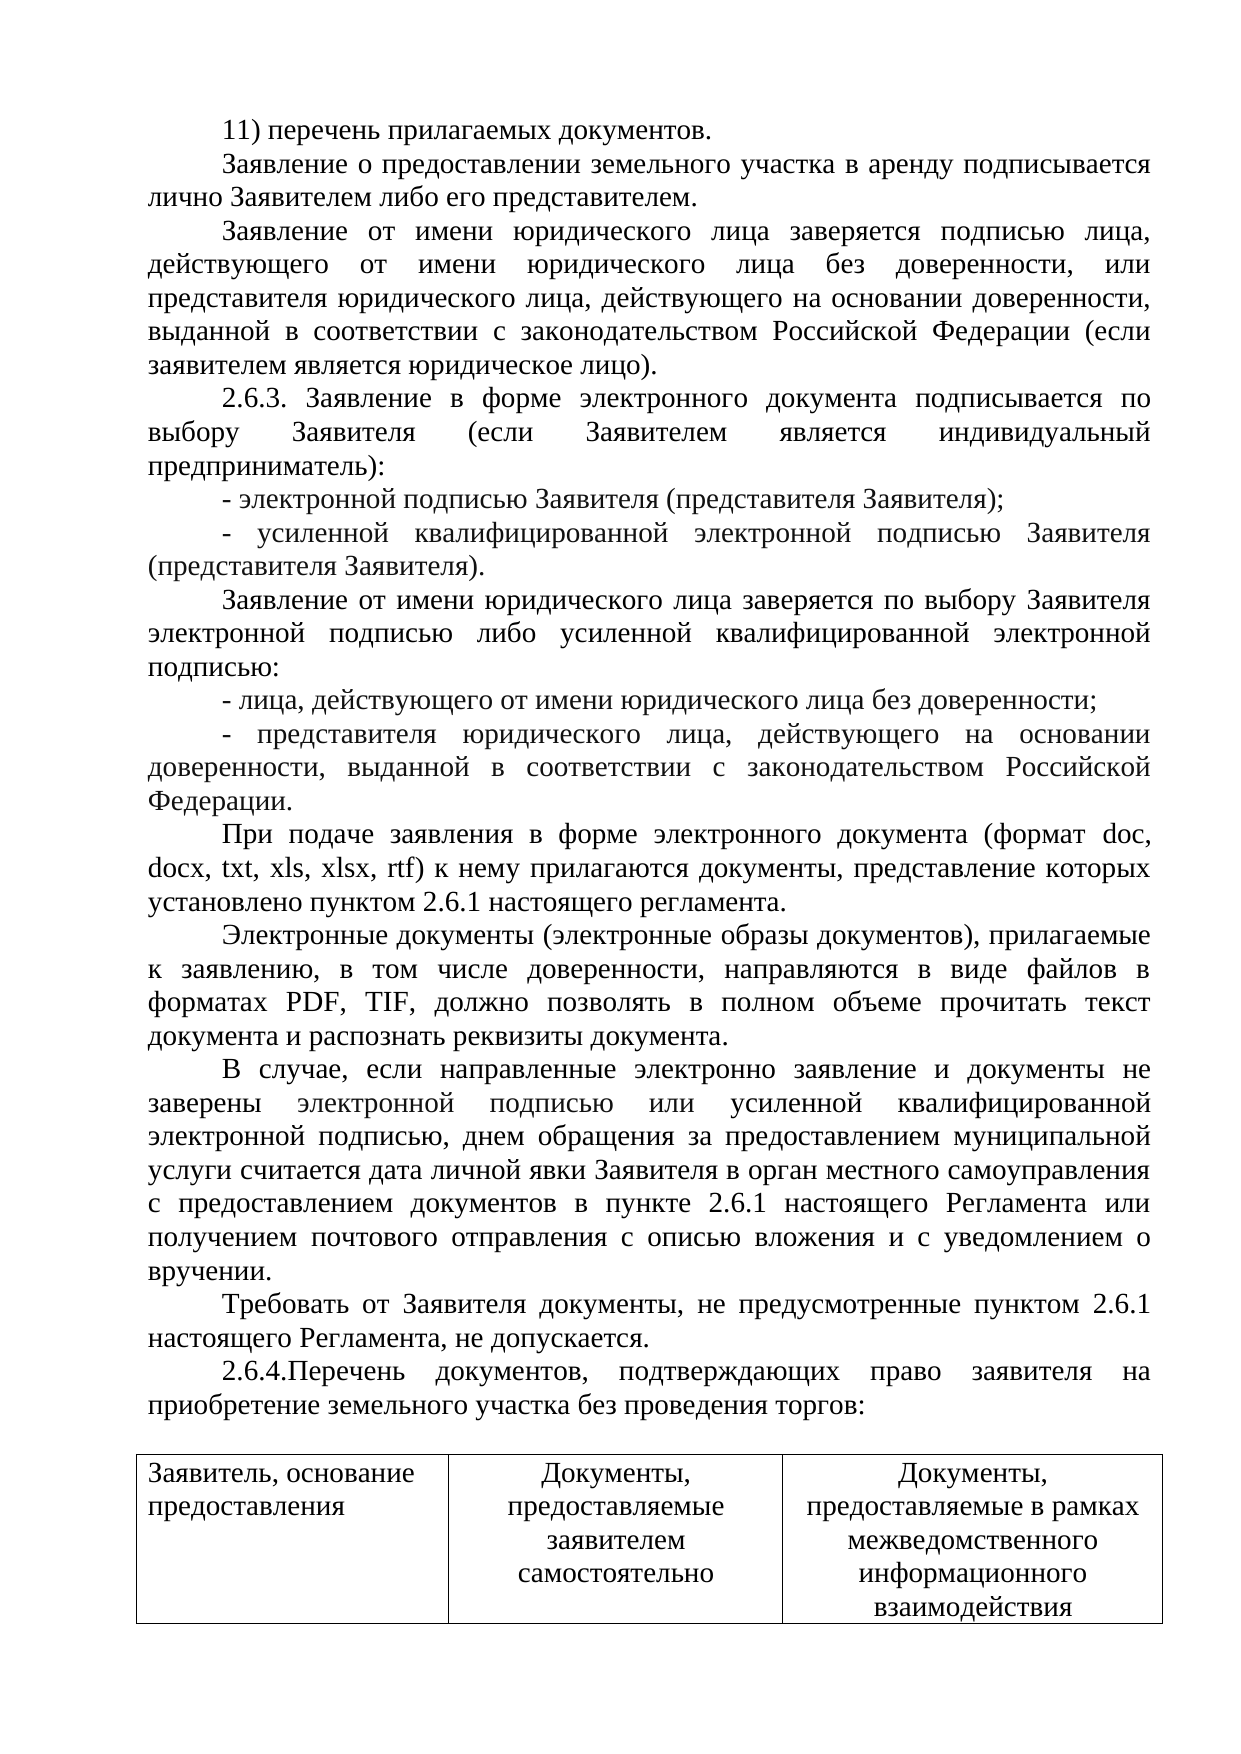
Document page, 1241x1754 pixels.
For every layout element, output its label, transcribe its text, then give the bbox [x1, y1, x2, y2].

text - усиленной квалифицированной электронной подписью Заявителя (представителя Заявителя). [148, 515, 1152, 582]
text Электронные документы (электронные образы документов), прилагаемые к заявлению, в том числе доверенности, направляются в виде файлов в форматах РDF, TIF, должно позволять в полном объеме прочитать текст документа и распознать реквизиты документа. [148, 917, 1152, 1051]
table_header Документы, предоставляемые заявителем самостоятельно [449, 1455, 782, 1623]
text В случае, если направленные электронно заявление и документы не заверены электронной подписью или усиленной квалифицированной электронной подписью, днем обращения за предоставлением муниципальной услуги считается дата личной явки Заявителя в орган местного самоуправления с предоставлением документов в пункте 2.6.1 настоящего Регламента или получением почтового отправления с описью вложения и с уведомлением о вручении. [148, 1051, 1152, 1286]
text Заявление от имени юридического лица заверяется по выбору Заявителя электронной подписью либо усиленной квалифицированной электронной подписью: [148, 582, 1152, 682]
text Заявление от имени юридического лица заверяется подписью лица, действующего от имени юридического лица без доверенности, или представителя юридического лица, действующего на основании доверенности, выданной в соответствии с законодательством Российской Федерации (если заявителем является юридическое лицо). [148, 213, 1152, 381]
text 2.6.4.Перечень документов, подтверждающих право заявителя на приобретение земельного участка без проведения торгов: [148, 1353, 1152, 1420]
text - представителя юридического лица, действующего на основании доверенности, выданной в соответствии с законодательством Российской Федерации. [148, 716, 1152, 817]
text Требовать от Заявителя документы, не предусмотренные пунктом 2.6.1 настоящего Регламента, не допускается. [148, 1286, 1152, 1353]
text 2.6.3. Заявление в форме электронного документа подписывается по выбору Заявителя (если Заявителем является индивидуальный предприниматель): [148, 381, 1152, 481]
table_header Заявитель, основание предоставления [137, 1455, 448, 1623]
table_header Документы, предоставляемые в рамках межведомственного информационного взаимодействия [783, 1455, 1162, 1623]
text При подаче заявления в форме электронного документа (формат doc, docx, txt, xls, xlsx, rtf) к нему прилагаются документы, представление которых установлено пунктом 2.6.1 настоящего регламента. [148, 817, 1152, 917]
text Заявление о предоставлении земельного участка в аренду подписывается лично Заявителем либо его представителем. [148, 146, 1152, 213]
text - электронной подписью Заявителя (представителя Заявителя); [222, 481, 1152, 515]
text - лица, действующего от имени юридического лица без доверенности; [148, 682, 1152, 716]
text 11) перечень прилагаемых документов. [148, 112, 1152, 146]
